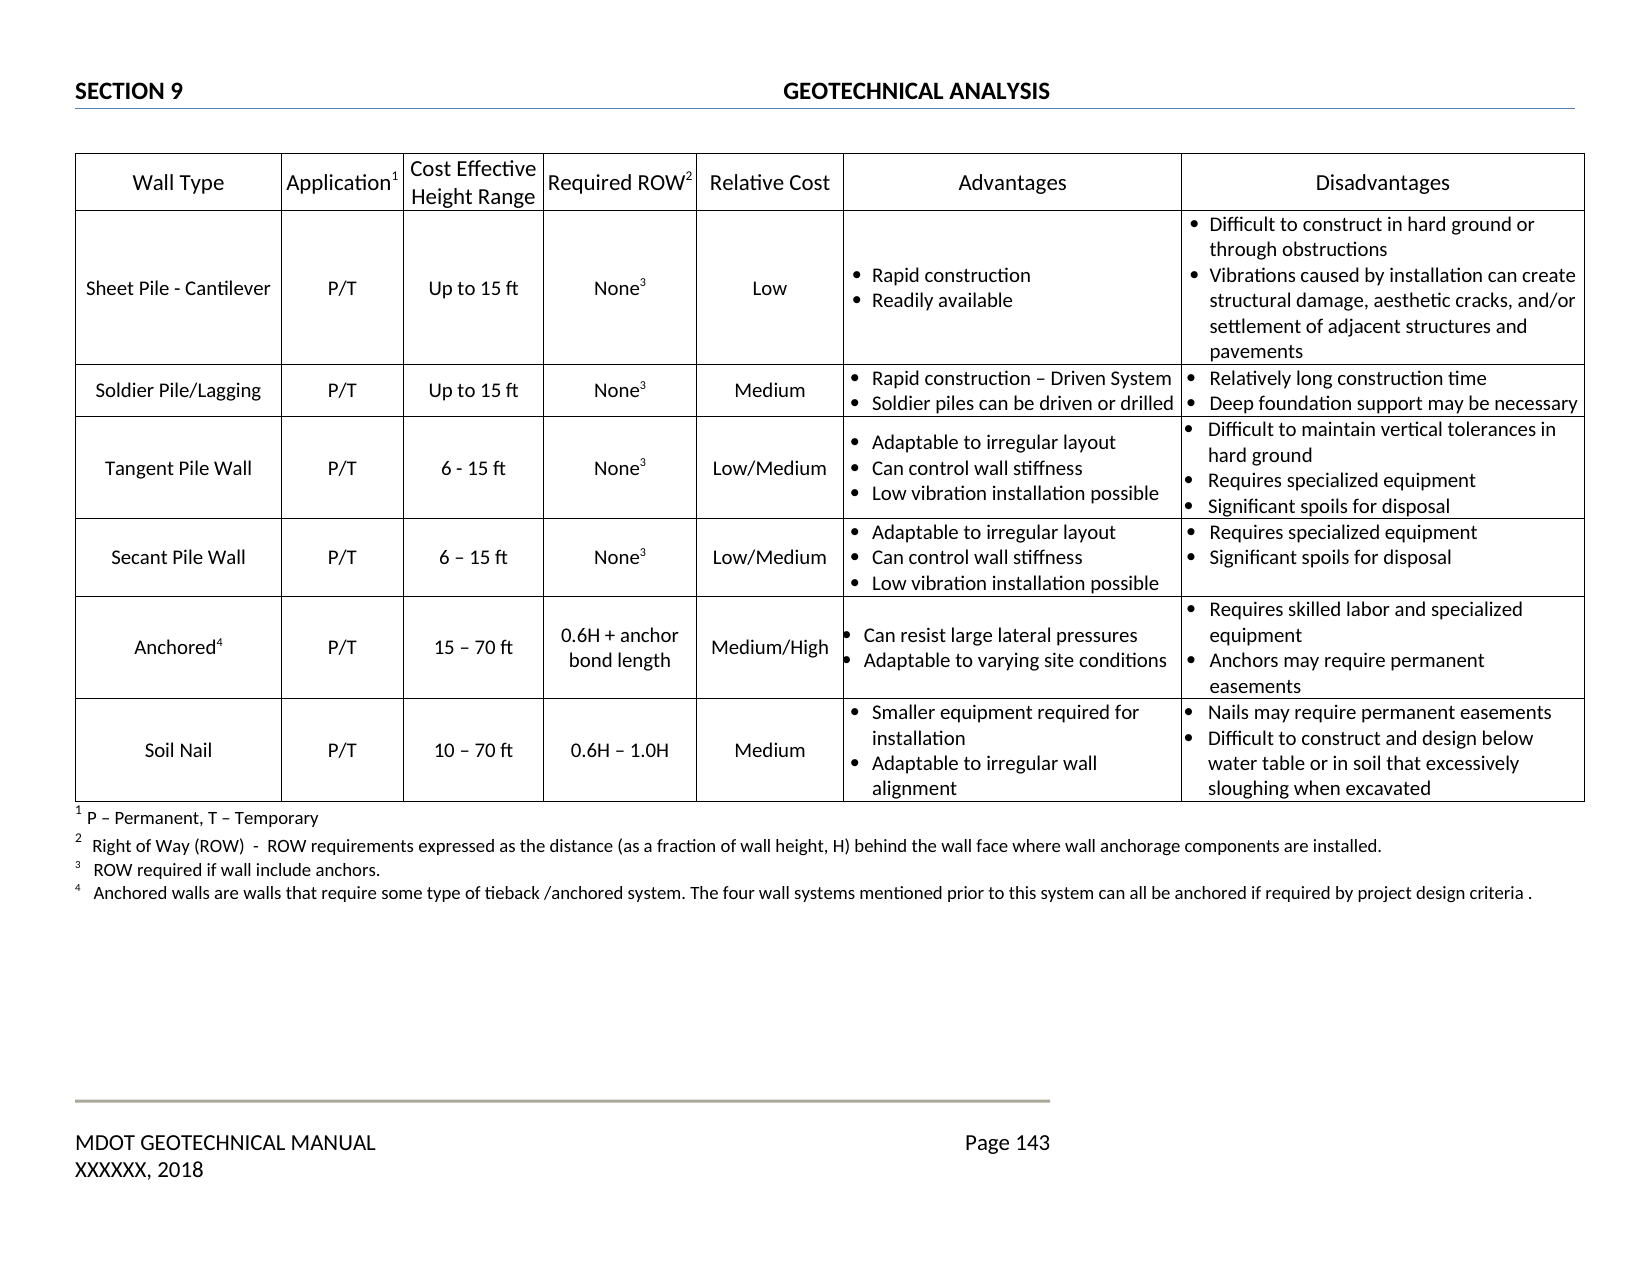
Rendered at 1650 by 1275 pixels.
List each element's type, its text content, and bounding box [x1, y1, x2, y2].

text 1 P – Permanent, T – Temporary [75, 802, 1575, 830]
table_cell Medium [697, 365, 843, 416]
table_header Required ROW2 [544, 154, 696, 210]
table_cell Low/Medium [697, 417, 843, 518]
table_cell Medium [697, 699, 843, 801]
table_cell Rapid construction Readily available [844, 211, 1181, 364]
table_cell Soil Nail [76, 699, 281, 801]
table_cell None3 [544, 211, 696, 364]
table_header Application1 [282, 154, 403, 210]
table_cell 6 - 15 ft [404, 417, 543, 518]
table_cell Secant Pile Wall [76, 519, 281, 596]
table_cell Relatively long construction time Deep foundation support may be necessary [1182, 365, 1584, 416]
table_cell P/T [282, 699, 403, 801]
table_header Disadvantages [1182, 154, 1584, 210]
text 2 Right of Way (ROW) - ROW requirements expressed as the distance (as a fraction of wall height, H) behind the wall face where wall anchorage components are installed. [75, 830, 1575, 858]
table_header Cost Effective Height Range [404, 154, 543, 210]
table_cell P/T [282, 597, 403, 698]
table_cell 6 – 15 ft [404, 519, 543, 596]
table_cell P/T [282, 365, 403, 416]
table_cell Difficult to construct in hard ground or through obstructions Vibrations caused by installation can create structural damage, aesthetic cracks, and/or settlement of adjacent structures and pavements [1182, 211, 1584, 364]
table_cell Soldier Pile/Lagging [76, 365, 281, 416]
table_cell P/T [282, 417, 403, 518]
table_cell None3 [544, 417, 696, 518]
table_header Advantages [844, 154, 1181, 210]
table_cell Rapid construction – Driven System Soldier piles can be driven or drilled [844, 365, 1181, 416]
table_cell Requires specialized equipment Significant spoils for disposal [1182, 519, 1584, 596]
table_cell Requires skilled labor and specialized equipment Anchors may require permanent easements [1182, 597, 1584, 698]
text 4 Anchored walls are walls that require some type of tieback /anchored system. The four wall systems mentioned prior to this system can all be anchored if required by project design criteria . [75, 881, 1575, 904]
table_cell Adaptable to irregular layout Can control wall stiffness Low vibration installation possible [844, 417, 1181, 518]
text 3 ROW required if wall include anchors. [75, 858, 1575, 881]
table_cell Nails may require permanent easements Difficult to construct and design below water table or in soil that excessively sloughing when excavated [1182, 699, 1584, 801]
table_cell Low/Medium [697, 519, 843, 596]
table_cell Difficult to maintain vertical tolerances in hard ground Requires specialized equipment Significant spoils for disposal [1182, 417, 1584, 518]
table_cell 15 – 70 ft [404, 597, 543, 698]
table_cell 0.6H + anchor bond length [544, 597, 696, 698]
table_cell Up to 15 ft [404, 211, 543, 364]
table_cell Adaptable to irregular layout Can control wall stiffness Low vibration installation possible [844, 519, 1181, 596]
table_cell Can resist large lateral pressures Adaptable to varying site conditions [844, 597, 1181, 698]
table_header Wall Type [76, 154, 281, 210]
table_cell 0.6H – 1.0H [544, 699, 696, 801]
table_cell None3 [544, 365, 696, 416]
table_cell P/T [282, 519, 403, 596]
table_cell None3 [544, 519, 696, 596]
table_cell 10 – 70 ft [404, 699, 543, 801]
table_cell Smaller equipment required for installation Adaptable to irregular wall alignment [844, 699, 1181, 801]
table_cell Tangent Pile Wall [76, 417, 281, 518]
table_cell Low [697, 211, 843, 364]
table_cell Anchored4 [76, 597, 281, 698]
table_cell Up to 15 ft [404, 365, 543, 416]
table_header Relative Cost [697, 154, 843, 210]
table_cell Medium/High [697, 597, 843, 698]
table_cell Sheet Pile - Cantilever [76, 211, 281, 364]
table_cell P/T [282, 211, 403, 364]
